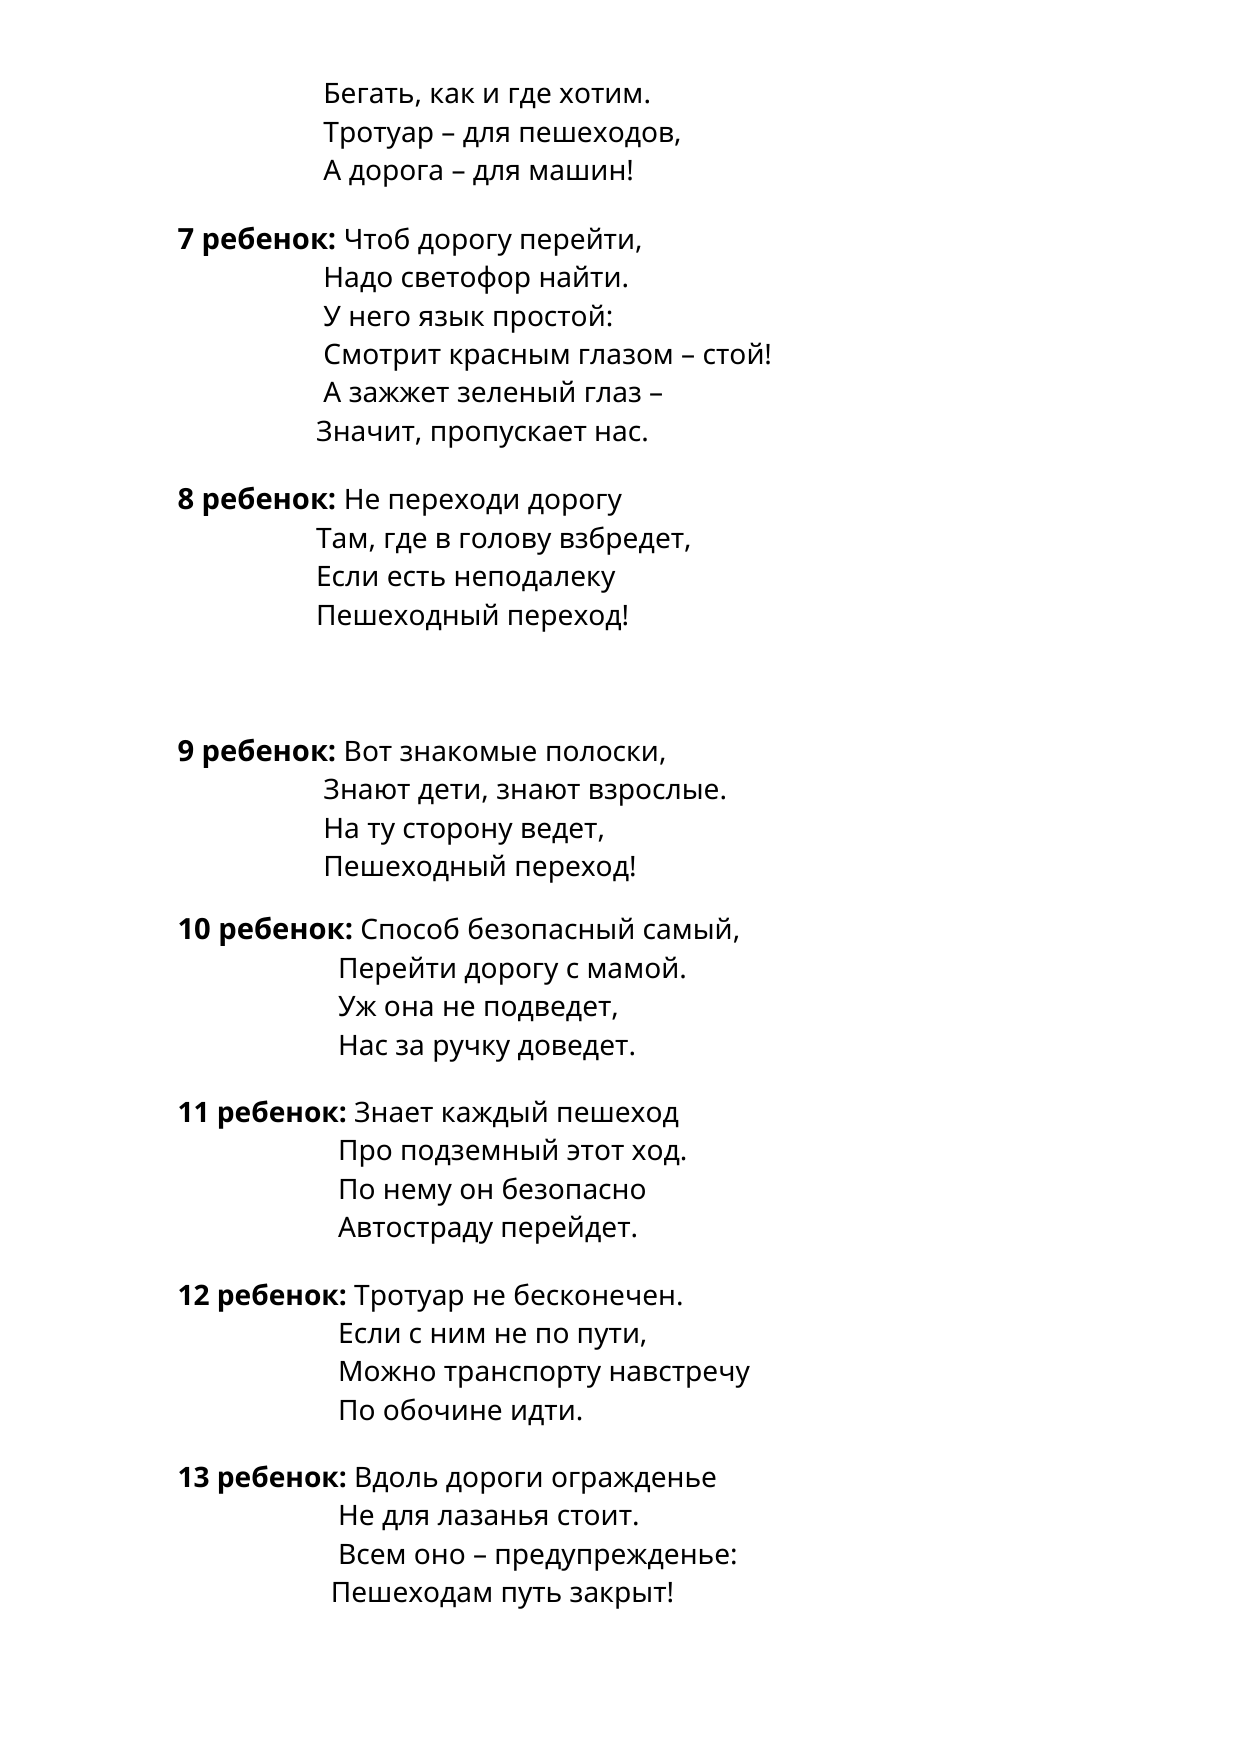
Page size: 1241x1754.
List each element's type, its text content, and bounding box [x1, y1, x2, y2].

text 8 ребенок: Не переходи дорогу Там, где в голову взбредет, Если есть неподалеку Пешеходный переход! [177, 478, 1152, 633]
text Знают дети, знают взрослые. [177, 769, 1152, 808]
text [177, 74, 1152, 189]
text Пешеходный переход! [177, 846, 1152, 884]
text 7 ребенок: Чтоб дорогу перейти, Надо светофор найти. У него язык простой: Смотрит красным глазом – стой! А зажжет зеленый глаз – Значит, пропускает нас. [177, 218, 1152, 449]
text Перейти дорогу с мамой. [177, 948, 1152, 987]
text Можно транспорту навстречу По обочине идти. [177, 1352, 1152, 1428]
text Уж она не подведет, [177, 987, 1152, 1025]
text Нас за ручку доведет. [177, 1025, 1152, 1063]
text 13 ребенок: Вдоль дороги огражденье Не для лазанья стоит. Всем оно – предупрежденье: Пешеходам путь закрыт! [177, 1457, 1152, 1611]
text 11 ребенок: Знает каждый пешеход Про подземный этот ход. По нему он безопасно Автостраду перейдет. [177, 1092, 1152, 1246]
text 9 ребенок: Вот знакомые полоски, [177, 730, 1152, 769]
text 12 ребенок: Тротуар не бесконечен. Если с ним не по пути, [177, 1275, 1152, 1352]
text 10 ребенок: Способ безопасный самый, [177, 908, 1152, 948]
text На ту сторону ведет, [177, 808, 1152, 846]
